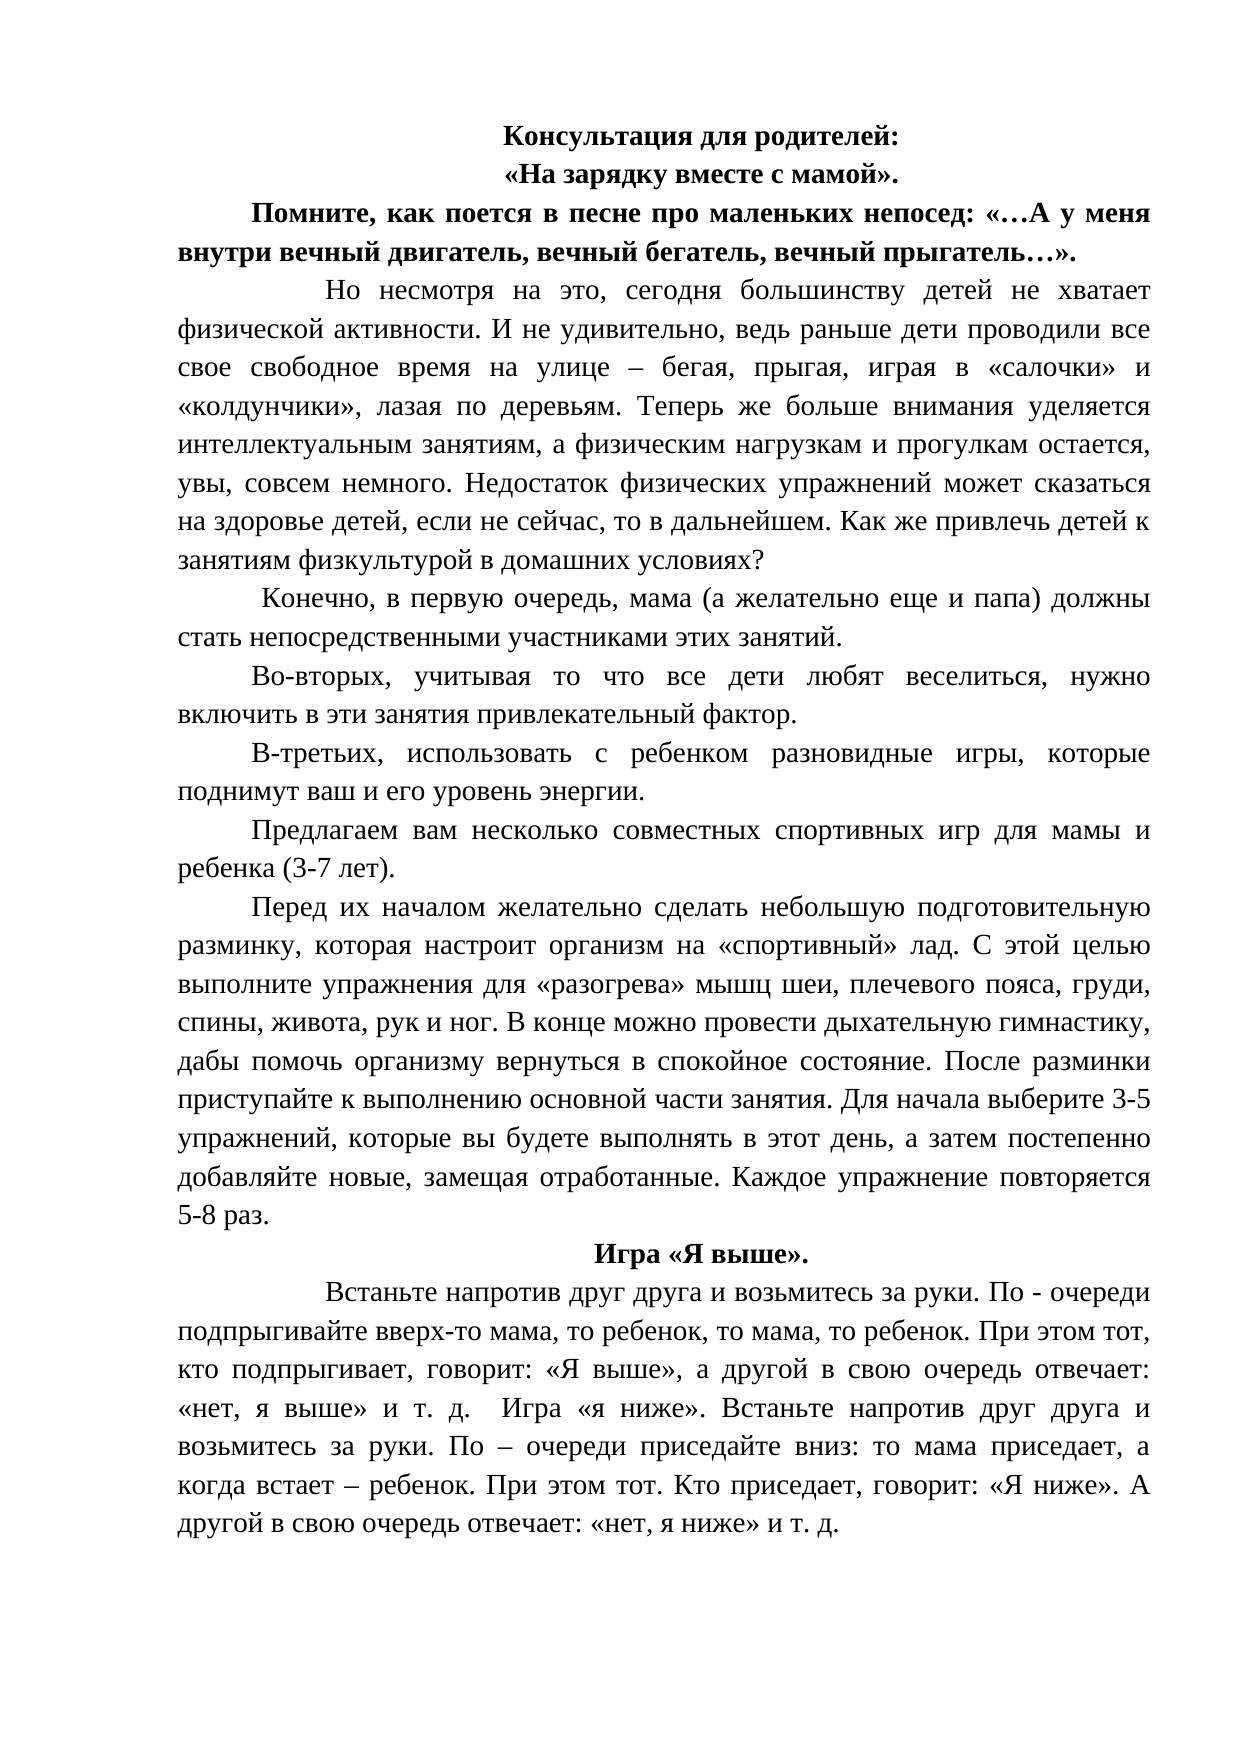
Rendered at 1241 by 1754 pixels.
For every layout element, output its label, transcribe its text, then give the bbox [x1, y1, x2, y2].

text Во-вторых, учитывая то что все дети любят веселиться, нужно включить в эти занятия привлекательный фактор. [177, 658, 1152, 730]
text В-третьих, использовать с ребенком разновидные игры, которые поднимут ваш и его уровень энергии. [177, 735, 1152, 807]
text Перед их началом желательно сделать небольшую подготовительную разминку, которая настроит организм на «спортивный» лад. С этой целью выполните упражнения для «разогрева» мышц шеи, плечевого пояса, груди, спины, живота, рук и ног. В конце можно провести дыхательную гимнастику, дабы помочь организму вернуться в спокойное состояние. После разминки приступайте к выполнению основной части занятия. Для начала выберите 3-5 упражнений, которые вы будете выполнять в этот день, а затем постепенно добавляйте новые, замещая отработанные. Каждое упражнение повторяется 5-8 раз. [177, 889, 1152, 1231]
text Предлагаем вам несколько совместных спортивных игр для мамы и ребенка (3-7 лет). [177, 812, 1152, 884]
text Встаньте напротив друг друга и возьмитесь за руки. По - очереди подпрыгивайте вверх-то мама, то ребенок, то мама, то ребенок. При этом тот, кто подпрыгивает, говорит: «Я выше», а другой в свою очередь отвечает: «нет, я выше» и т. д. Игра «я ниже». Встаньте напротив друг друга и возьмитесь за руки. По – очереди приседайте вниз: то мама приседает, а когда встает – ребенок. При этом тот. Кто приседает, говорит: «Я ниже». А другой в свою очередь отвечает: «нет, я ниже» и т. д. [177, 1274, 1152, 1539]
text Конечно, в первую очередь, мама (а желательно еще и папа) должны стать непосредственными участниками этих занятий. [177, 581, 1152, 653]
text Консультация для родителей: [177, 118, 1152, 152]
text Помните, как поется в песне про маленьких непосед: «…А у меня внутри вечный двигатель, вечный бегатель, вечный прыгатель…». [177, 195, 1152, 267]
text Игра «Я выше». [177, 1236, 1152, 1269]
text «На зарядку вместе с мамой». [177, 157, 1152, 190]
text Но несмотря на это, сегодня большинству детей не хватает физической активности. И не удивительно, ведь раньше дети проводили все свое свободное время на улице – бегая, прыгая, играя в «салочки» и «колдунчики», лазая по деревьям. Теперь же больше внимания уделяется интеллектуальным занятиям, а физическим нагрузкам и прогулкам остается, увы, совсем немного. Недостаток физических упражнений может сказаться на здоровье детей, если не сейчас, то в дальнейшем. Как же привлечь детей к занятиям физкультурой в домашних условиях? [177, 272, 1152, 576]
